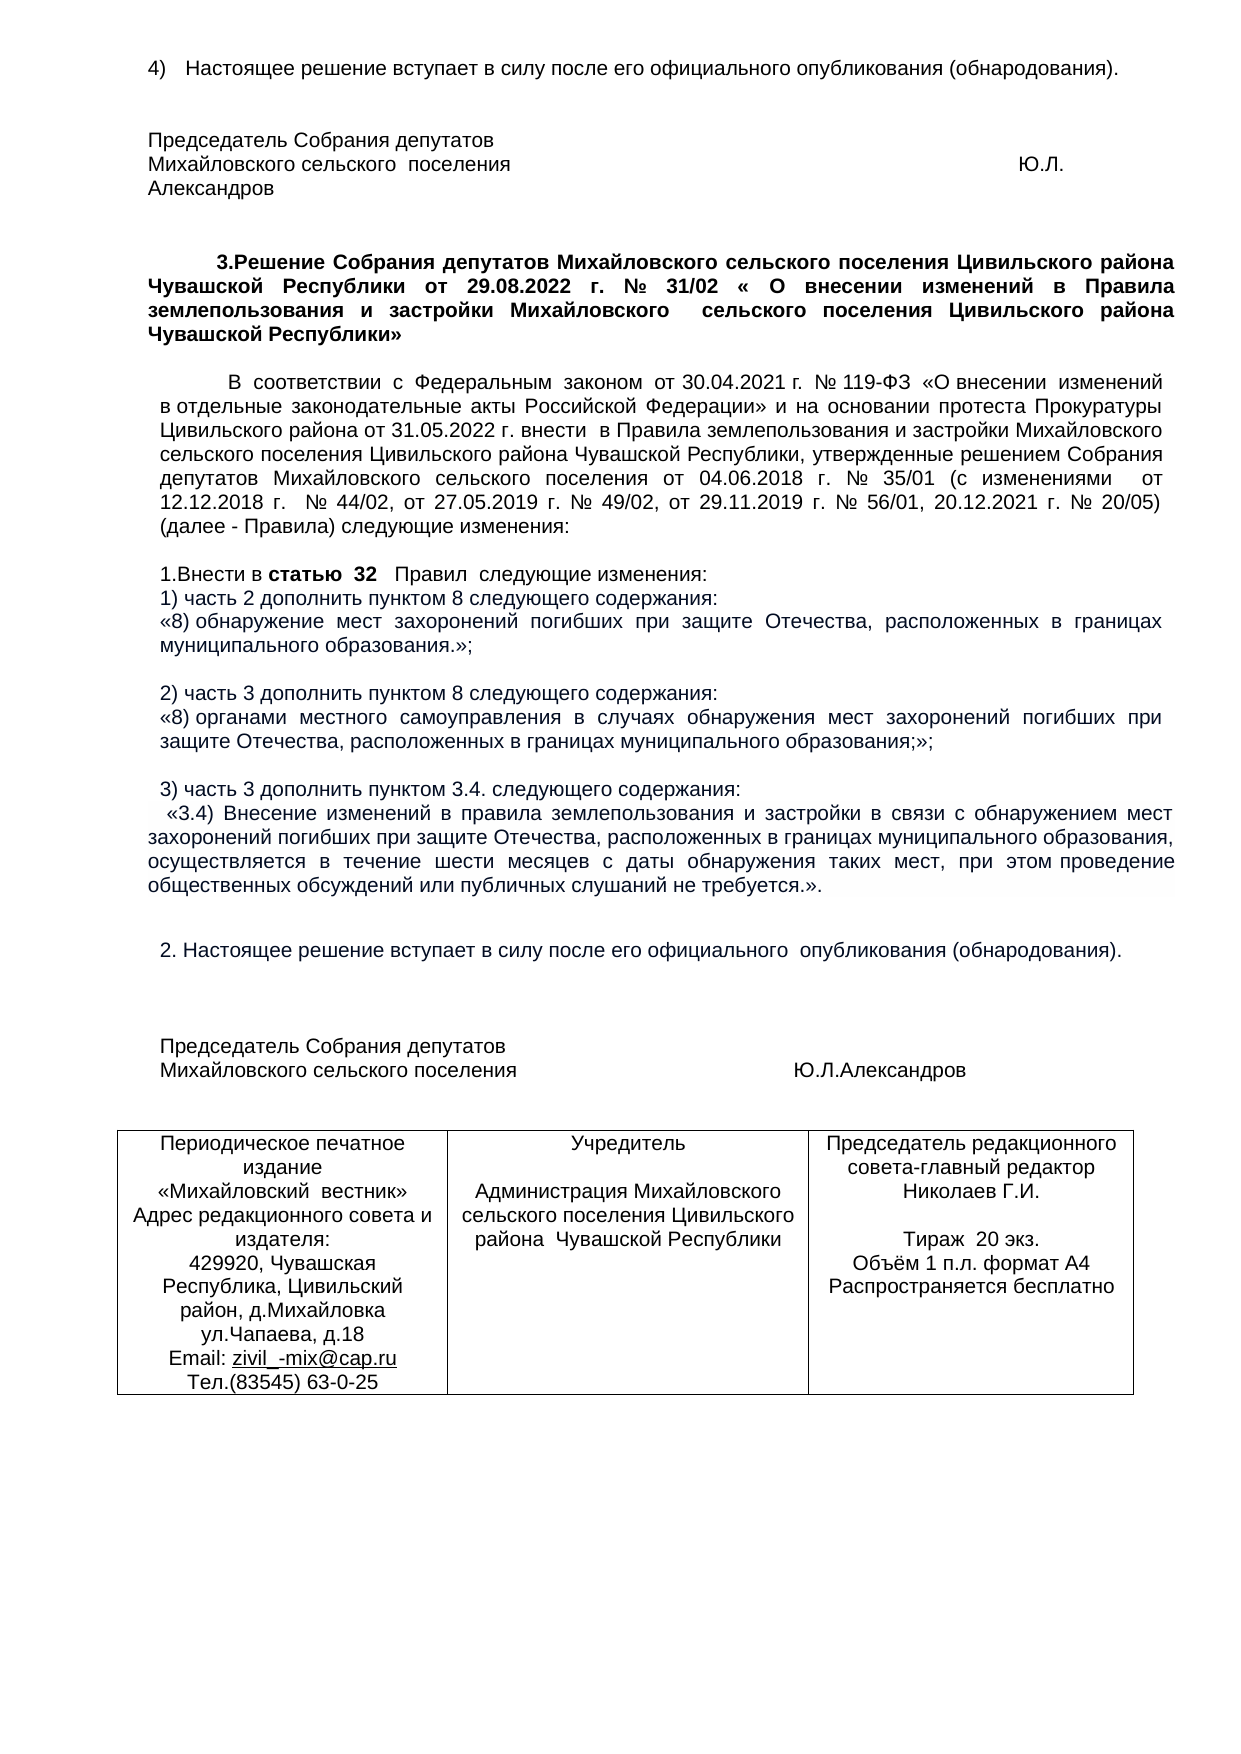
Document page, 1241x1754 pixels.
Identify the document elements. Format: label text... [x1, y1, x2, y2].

text 2. Настоящее решение вступает в силу после его официального опубликования (обнародования). [159, 938, 1163, 962]
text «8) органами местного самоуправления в случаях обнаружения мест захоронений погибших при защите Отечества, расположенных в границах муниципального образования;»; [159, 705, 1163, 753]
table_header Периодическое печатное издание «Михайловский вестник» Адрес редакционного совета и издателя: 429920, Чувашская Республика, Цивильский район, д.Михайловка ул.Чапаева, д.18 Email: zivil_-mix@cap.ru Тел.(83545) 63-0-25 [118, 1131, 447, 1394]
text Михайловского сельского поселения Ю.Л.Александров [159, 1058, 1163, 1082]
text Михайловского сельского поселения Ю.Л. Александров [148, 152, 1175, 200]
text «3.4) Внесение изменений в правила землепользования и застройки в связи с обнаружением мест захоронений погибших при защите Отечества, расположенных в границах муниципального образования, осуществляется в течение шести месяцев с даты обнаружения таких мест, при этом проведение общественных обсуждений или публичных слушаний не требуется.». [148, 801, 1175, 897]
text Председатель Собрания депутатов [159, 1034, 1163, 1058]
table_header Учредитель Администрация Михайловского сельского поселения Цивильского района Чувашской Республики [448, 1131, 808, 1394]
text 3) часть 3 дополнить пунктом 3.4. следующего содержания: [159, 777, 1163, 801]
text 1) часть 2 дополнить пунктом 8 следующего содержания: [159, 585, 1163, 609]
text 1.Внести в статью 32 Правил следующие изменения: [159, 561, 1163, 585]
text 2) часть 3 дополнить пунктом 8 следующего содержания: [159, 681, 1163, 705]
table_header Председатель редакционного совета-главный редактор Николаев Г.И. Тираж 20 экз. Объём 1 п.л. формат А4 Распространяется бесплатно [809, 1131, 1133, 1394]
text 3.Решение Собрания депутатов Михайловского сельского поселения Цивильского района Чувашской Республики от 29.08.2022 г. № 31/02 « О внесении изменений в Правила землепользования и застройки Михайловского сельского поселения Цивильского района Чувашской Республики» [148, 250, 1175, 346]
list Настоящее решение вступает в силу после его официального опубликования (обнародования). [148, 56, 1175, 80]
text «8) обнаружение мест захоронений погибших при защите Отечества, расположенных в границах муниципального образования.»; [159, 609, 1163, 657]
text В соответствии с Федеральным законом от 30.04.2021 г. № 119-ФЗ «О внесении изменений в отдельные законодательные акты Российской Федерации» и на основании протеста Прокуратуры Цивильского района от 31.05.2022 г. внести в Правила землепользования и застройки Михайловского сельского поселения Цивильского района Чувашской Республики, утвержденные решением Собрания депутатов Михайловского сельского поселения от 04.06.2018 г. № 35/01 (с изменениями от 12.12.2018 г. № 44/02, от 27.05.2019 г. № 49/02, от 29.11.2019 г. № 56/01, 20.12.2021 г. № 20/05) (далее - Правила) следующие изменения: [159, 370, 1163, 537]
text Председатель Собрания депутатов [148, 128, 1175, 152]
